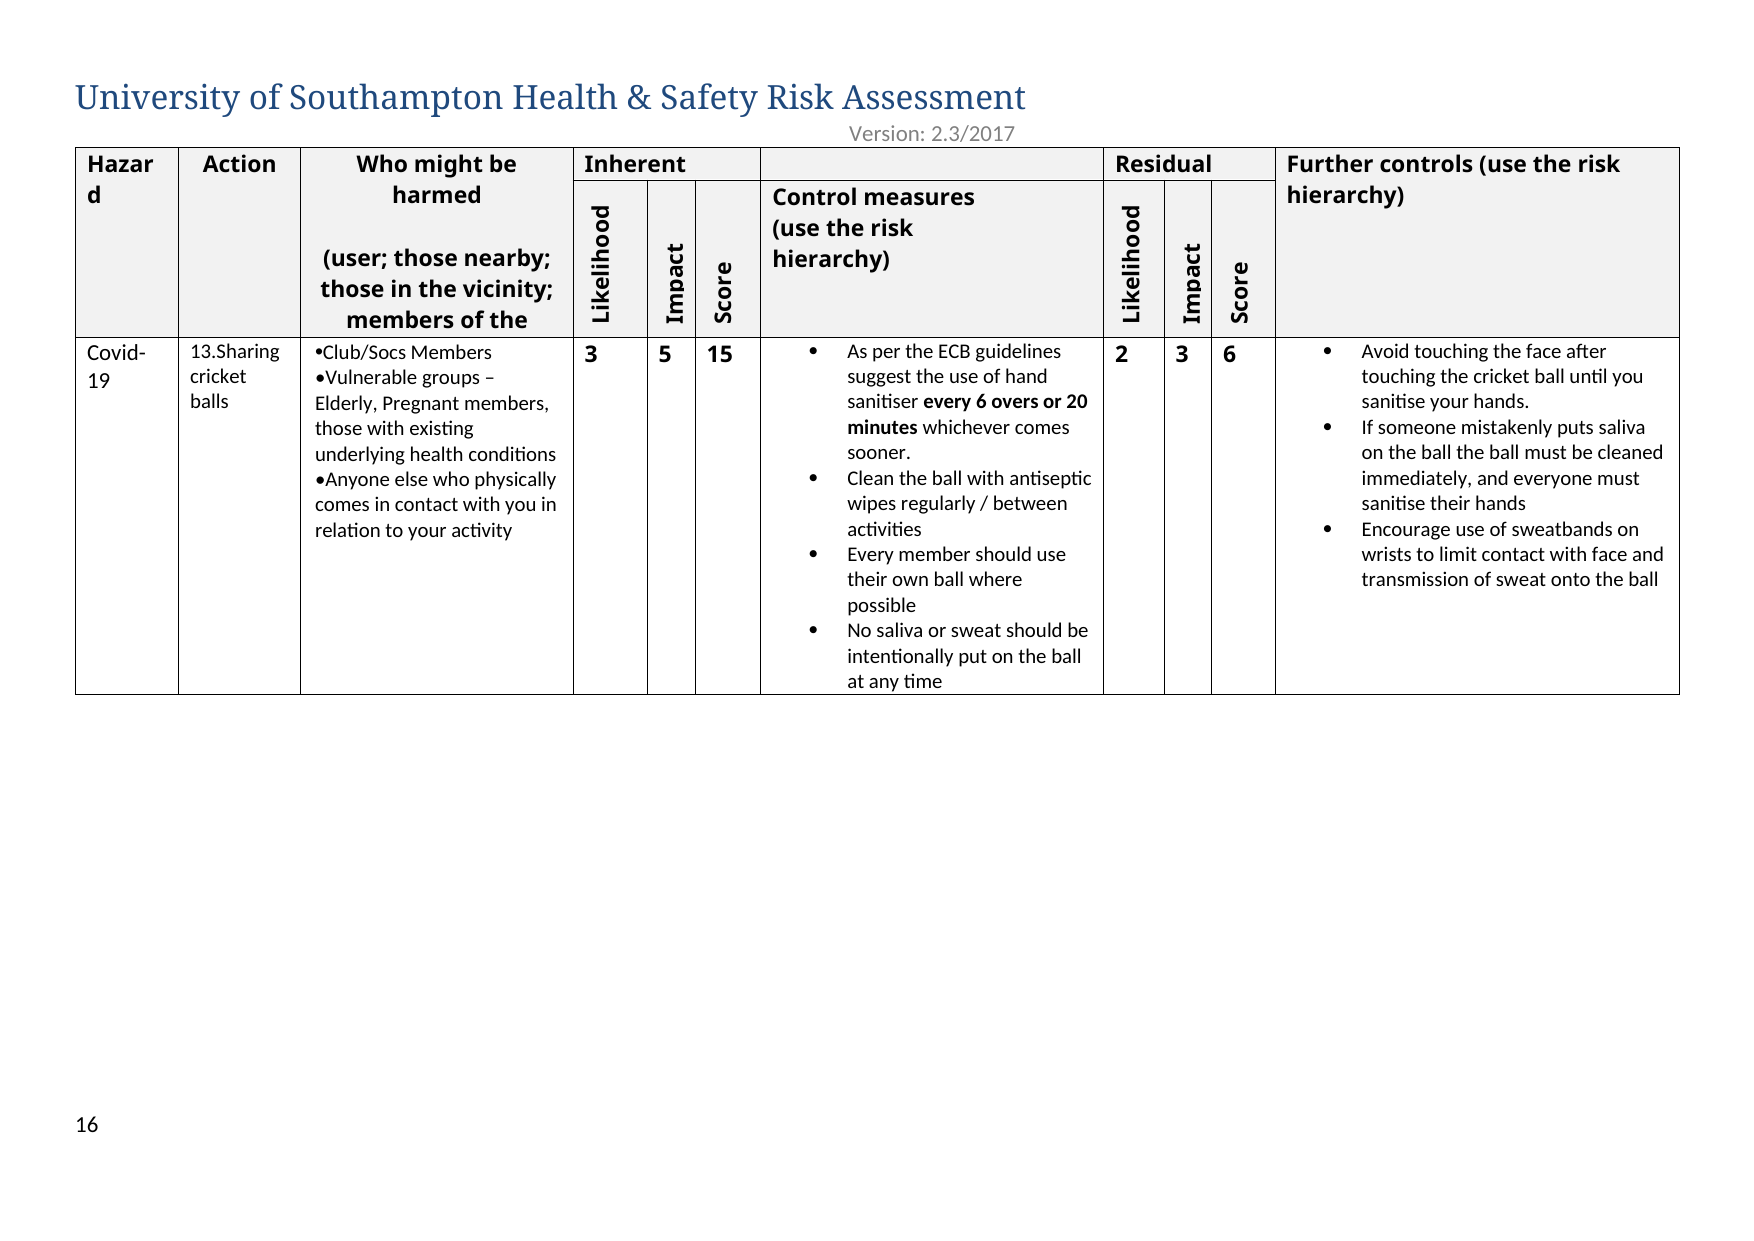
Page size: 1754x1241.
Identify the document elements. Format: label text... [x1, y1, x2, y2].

table_cell Covid-19 [76, 338, 178, 694]
table_cell 2 [1104, 338, 1164, 694]
table_cell Likelihood [1104, 181, 1164, 337]
table_cell Avoid touching the face after touching the cricket ball until you sanitise your hands. If someone mistakenly puts saliva on the ball the ball must be cleaned immediately, and everyone must sanitise their hands Encourage use of sweatbands on wrists to limit contact with face and transmission of sweat onto the ball [1276, 338, 1679, 694]
table_header Residual [1104, 148, 1275, 179]
table_header [761, 148, 1103, 179]
table_header Who might be harmed (user; those nearby; those in the vicinity; members of the public) [301, 148, 573, 337]
table_cell 6 [1212, 338, 1275, 694]
table_cell Impact [648, 181, 695, 337]
table_cell •Club/Socs Members •Vulnerable groups – Elderly, Pregnant members, those with existing underlying health conditions •Anyone else who physically comes in contact with you in relation to your activity [301, 338, 573, 694]
table_cell Control measures (use the risk hierarchy) [761, 181, 1103, 337]
table_cell 5 [648, 338, 695, 694]
table_cell Score [696, 181, 760, 337]
table_cell Impact [1165, 181, 1211, 337]
table_cell As per the ECB guidelines suggest the use of hand sanitiser every 6 overs or 20 minutes whichever comes sooner. Clean the ball with antiseptic wipes regularly / between activities Every member should use their own ball where possible No saliva or sweat should be intentionally put on the ball at any time [761, 338, 1103, 694]
table_header Action [179, 148, 300, 337]
table_header Further controls (use the risk hierarchy) [1276, 148, 1679, 337]
table_cell 3 [574, 338, 647, 694]
table_cell Likelihood [574, 181, 647, 337]
table_cell 15 [696, 338, 760, 694]
table_cell 3 [1165, 338, 1211, 694]
table_cell Score [1212, 181, 1275, 337]
table_cell 13.Sharing cricket balls [179, 338, 300, 694]
table_header Inherent [574, 148, 760, 179]
table_header Hazard [76, 148, 178, 337]
